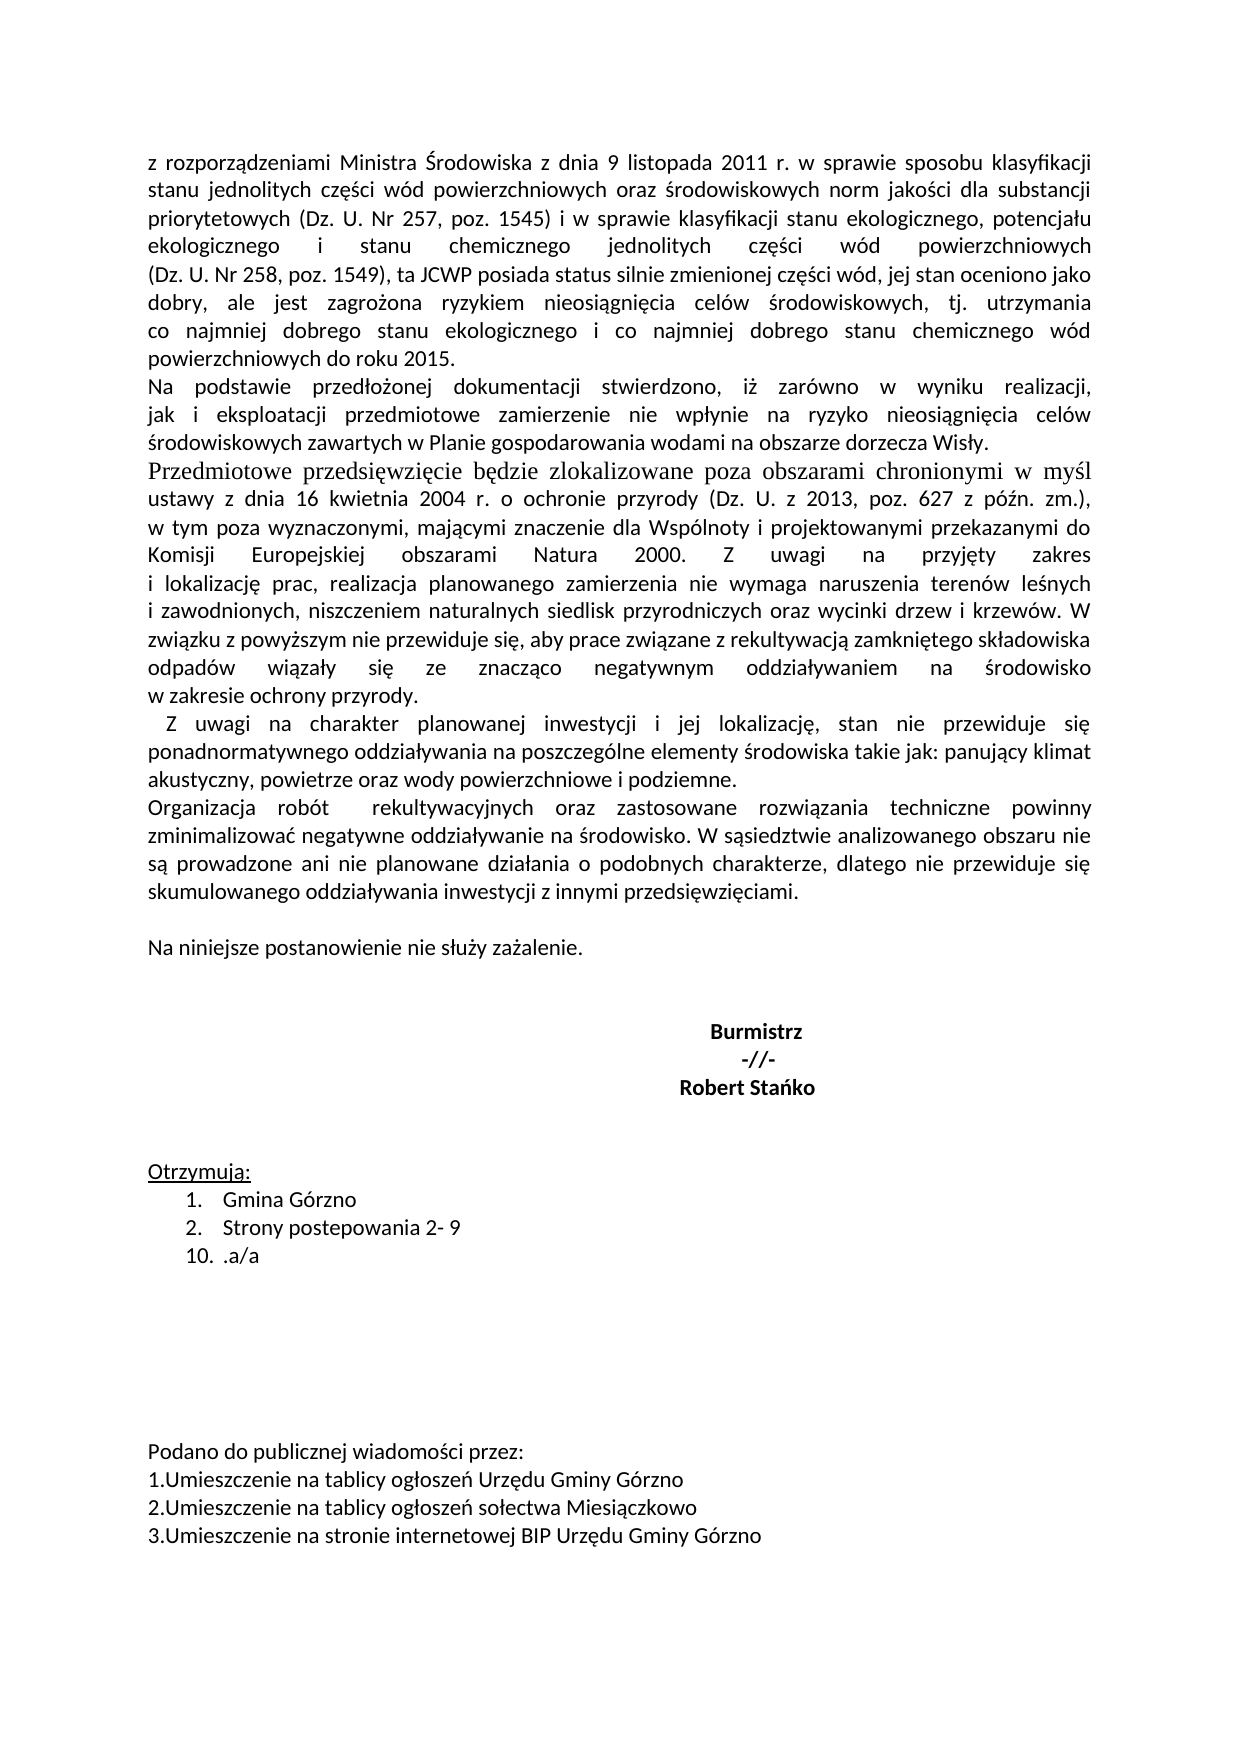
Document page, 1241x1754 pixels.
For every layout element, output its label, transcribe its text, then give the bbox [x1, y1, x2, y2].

text Otrzymują: [148, 1157, 1093, 1185]
text 2.Umieszczenie na tablicy ogłoszeń sołectwa Miesiączkowo [148, 1493, 1093, 1521]
text Organizacja robót rekultywacyjnych oraz zastosowane rozwiązania techniczne powinny zminimalizować negatywne oddziaływanie na środowisko. W sąsiedztwie analizowanego obszaru nie są prowadzone ani nie planowane działania o podobnych charakterze, dlatego nie przewiduje się skumulowanego oddziaływania inwestycji z innymi przedsięwzięciami. [148, 793, 1093, 905]
text Na niniejsze postanowienie nie służy zażalenie. [148, 933, 1093, 961]
text Podano do publicznej wiadomości przez: [148, 1437, 1093, 1465]
text Z uwagi na charakter planowanej inwestycji i jej lokalizację, stan nie przewiduje się ponadnormatywnego oddziaływania na poszczególne elementy środowiska takie jak: panujący klimat akustyczny, powietrze oraz wody powierzchniowe i podziemne. [148, 709, 1093, 793]
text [148, 148, 1093, 372]
list Strony postepowania 2- 9 [185, 1213, 1093, 1241]
text Na podstawie przedłożonej dokumentacji stwierdzono, iż zarówno w wyniku realizacji, jak i eksploatacji przedmiotowe zamierzenie nie wpłynie na ryzyko nieosiągnięcia celów środowiskowych zawartych w Planie gospodarowania wodami na obszarze dorzecza Wisły. [148, 372, 1093, 456]
text Przedmiotowe przedsięwzięcie będzie zlokalizowane poza obszarami chronionymi w myśl ustawy z dnia 16 kwietnia 2004 r. o ochronie przyrody (Dz. U. z 2013, poz. 627 z późn. zm.), w tym poza wyznaczonymi, mającymi znaczenie dla Wspólnoty i projektowanymi przekazanymi do Komisji Europejskiej obszarami Natura 2000. Z uwagi na przyjęty zakres i lokalizację prac, realizacja planowanego zamierzenia nie wymaga naruszenia terenów leśnych i zawodnionych, niszczeniem naturalnych siedlisk przyrodniczych oraz wycinki drzew i krzewów. W związku z powyższym nie przewiduje się, aby prace związane z rekultywacją zamkniętego składowiska odpadów wiązały się ze znacząco negatywnym oddziaływaniem na środowisko w zakresie ochrony przyrody. [148, 456, 1093, 709]
text Robert Stańko [590, 1073, 1093, 1101]
list Gmina Górzno [185, 1185, 1093, 1213]
text 1.Umieszczenie na tablicy ogłoszeń Urzędu Gminy Górzno [148, 1465, 1093, 1493]
text Burmistrz [148, 1017, 1093, 1045]
text -//- [148, 1045, 1093, 1073]
list .a/a [185, 1241, 1093, 1269]
text 3.Umieszczenie na stronie internetowej BIP Urzędu Gminy Górzno [148, 1521, 1093, 1549]
